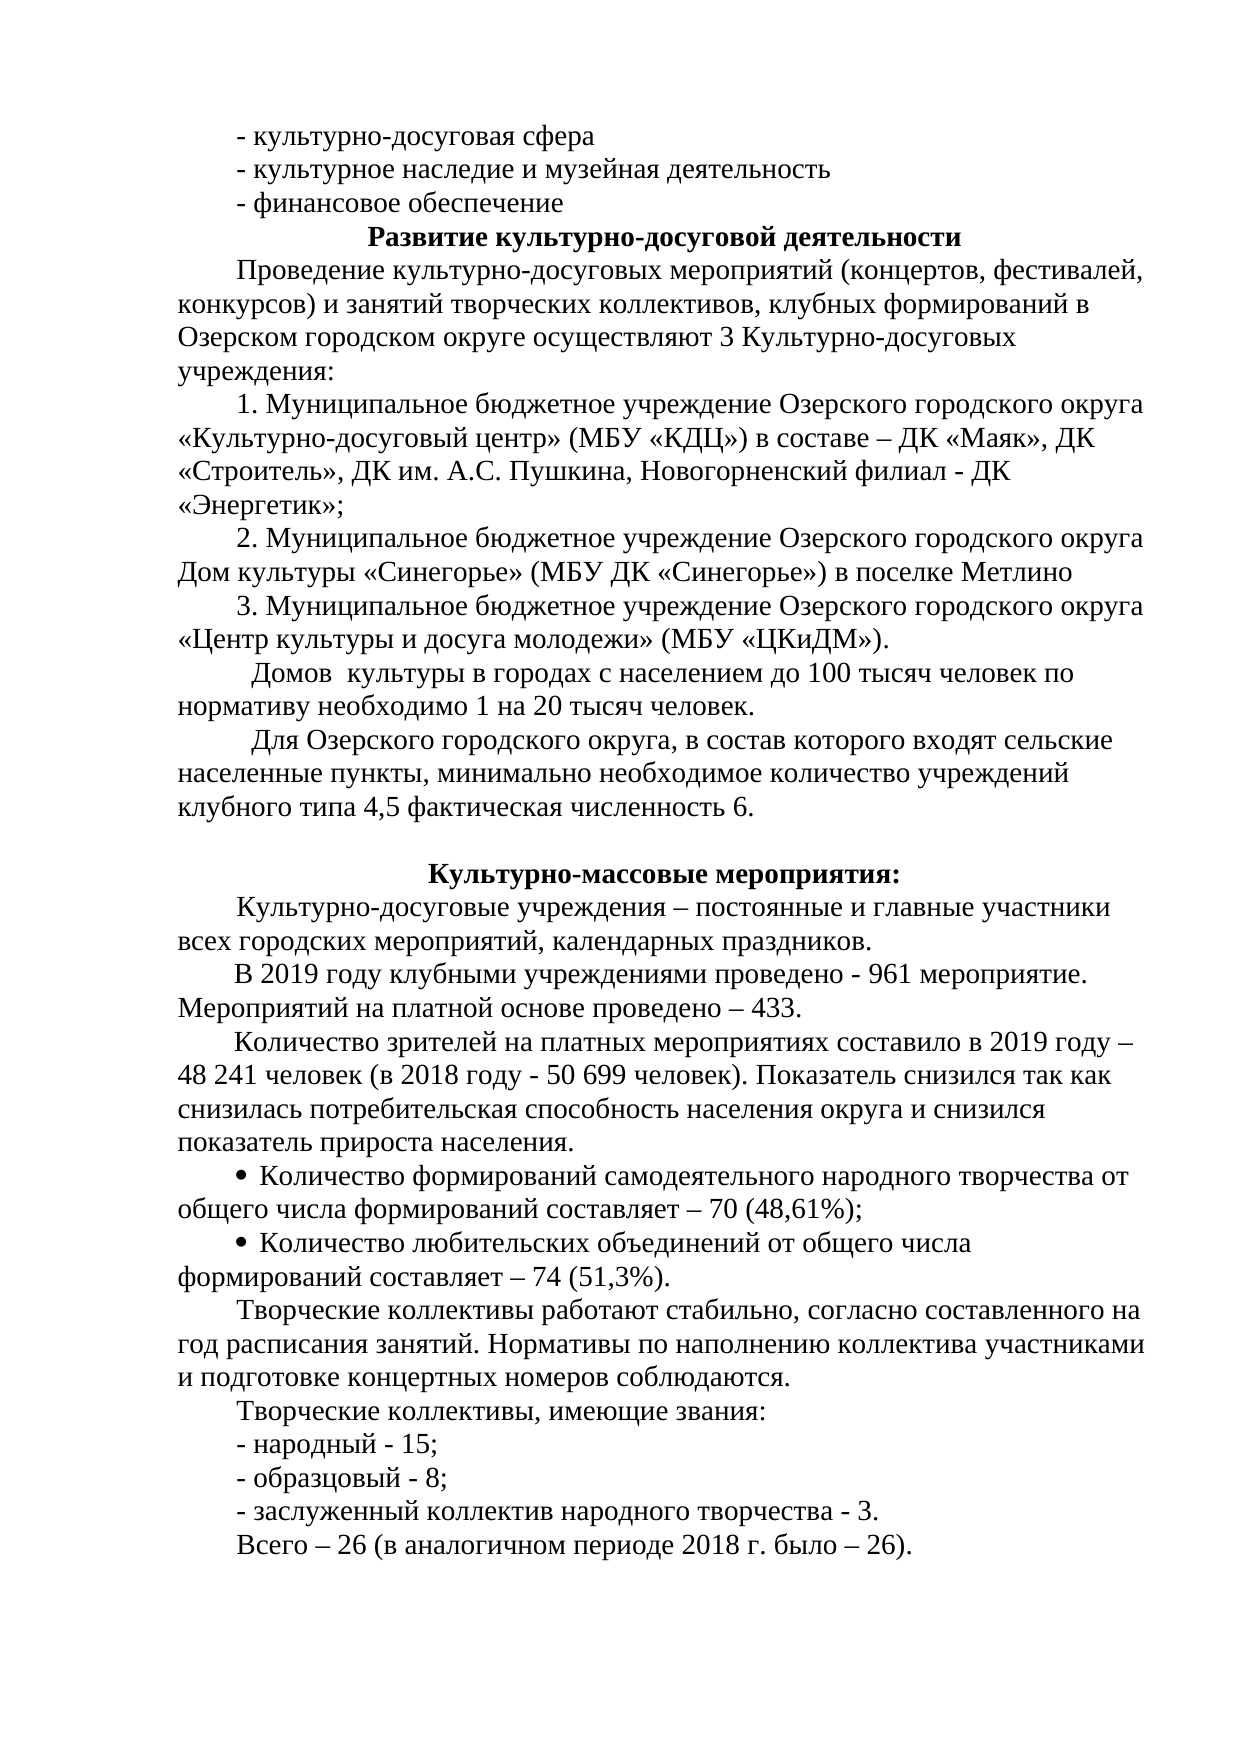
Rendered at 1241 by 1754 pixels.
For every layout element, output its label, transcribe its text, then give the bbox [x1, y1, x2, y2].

text Домов культуры в городах с населением до 100 тысяч человек по нормативу необходимо 1 на 20 тысяч человек. [177, 655, 1152, 722]
list Количество формирований самодеятельного народного творчества от общего числа формирований составляет – 70 (48,61%); [177, 1158, 1152, 1225]
text Проведение культурно-досуговых мероприятий (концертов, фестивалей, конкурсов) и занятий творческих коллективов, клубных формирований в Озерском городском округе осуществляют 3 Культурно-досуговых учреждения: [177, 252, 1152, 386]
text Творческие коллективы, имеющие звания: [177, 1393, 1152, 1426]
list Количество любительских объединений от общего числа формирований составляет – 74 (51,3%). [177, 1225, 1152, 1292]
text - финансовое обеспечение [177, 185, 1152, 219]
text - народный - 15; [177, 1426, 1152, 1460]
text - образцовый - 8; [177, 1460, 1152, 1493]
text Развитие культурно-досуговой деятельности [177, 219, 1152, 252]
text Всего – 26 (в аналогичном периоде . было – 26). [177, 1527, 1152, 1561]
text Творческие коллективы работают стабильно, согласно составленного на год расписания занятий. Нормативы по наполнению коллектива участниками и подготовке концертных номеров соблюдаются. [177, 1292, 1152, 1393]
text Культурно-досуговые учреждения – постоянные и главные участники всех городских мероприятий, календарных праздников. [177, 889, 1152, 957]
text Для Озерского городского округа, в состав которого входят сельские населенные пункты, минимально необходимое количество учреждений клубного типа 4,5 фактическая численность 6. [177, 722, 1152, 822]
text Культурно-массовые мероприятия: [177, 856, 1152, 889]
text - культурно-досуговая сфера [177, 118, 1152, 152]
text 2. Муниципальное бюджетное учреждение Озерского городского округа Дом культуры «Синегорье» (МБУ ДК «Синегорье») в поселке Метлино [177, 521, 1152, 588]
text В 2019 году клубными учреждениями проведено - 961 мероприятие. Мероприятий на платной основе проведено – 433. [177, 957, 1152, 1024]
text Количество зрителей на платных мероприятиях составило в 2019 году – 48 241 человек (в 2018 году - 50 699 человек). Показатель снизился так как снизилась потребительская способность населения округа и снизился показатель прироста населения. [177, 1024, 1152, 1158]
text 1. Муниципальное бюджетное учреждение Озерского городского округа «Культурно-досуговый центр» (МБУ «КДЦ») в составе – ДК «Маяк», ДК «Строитель», ДК им. А.С. Пушкина, Новогорненский филиал - ДК «Энергетик»; [177, 386, 1152, 521]
text - заслуженный коллектив народного творчества - 3. [177, 1493, 1152, 1527]
text 3. Муниципальное бюджетное учреждение Озерского городского округа «Центр культуры и досуга молодежи» (МБУ «ЦКиДМ»). [177, 588, 1152, 655]
text - культурное наследие и музейная деятельность [177, 152, 1152, 185]
